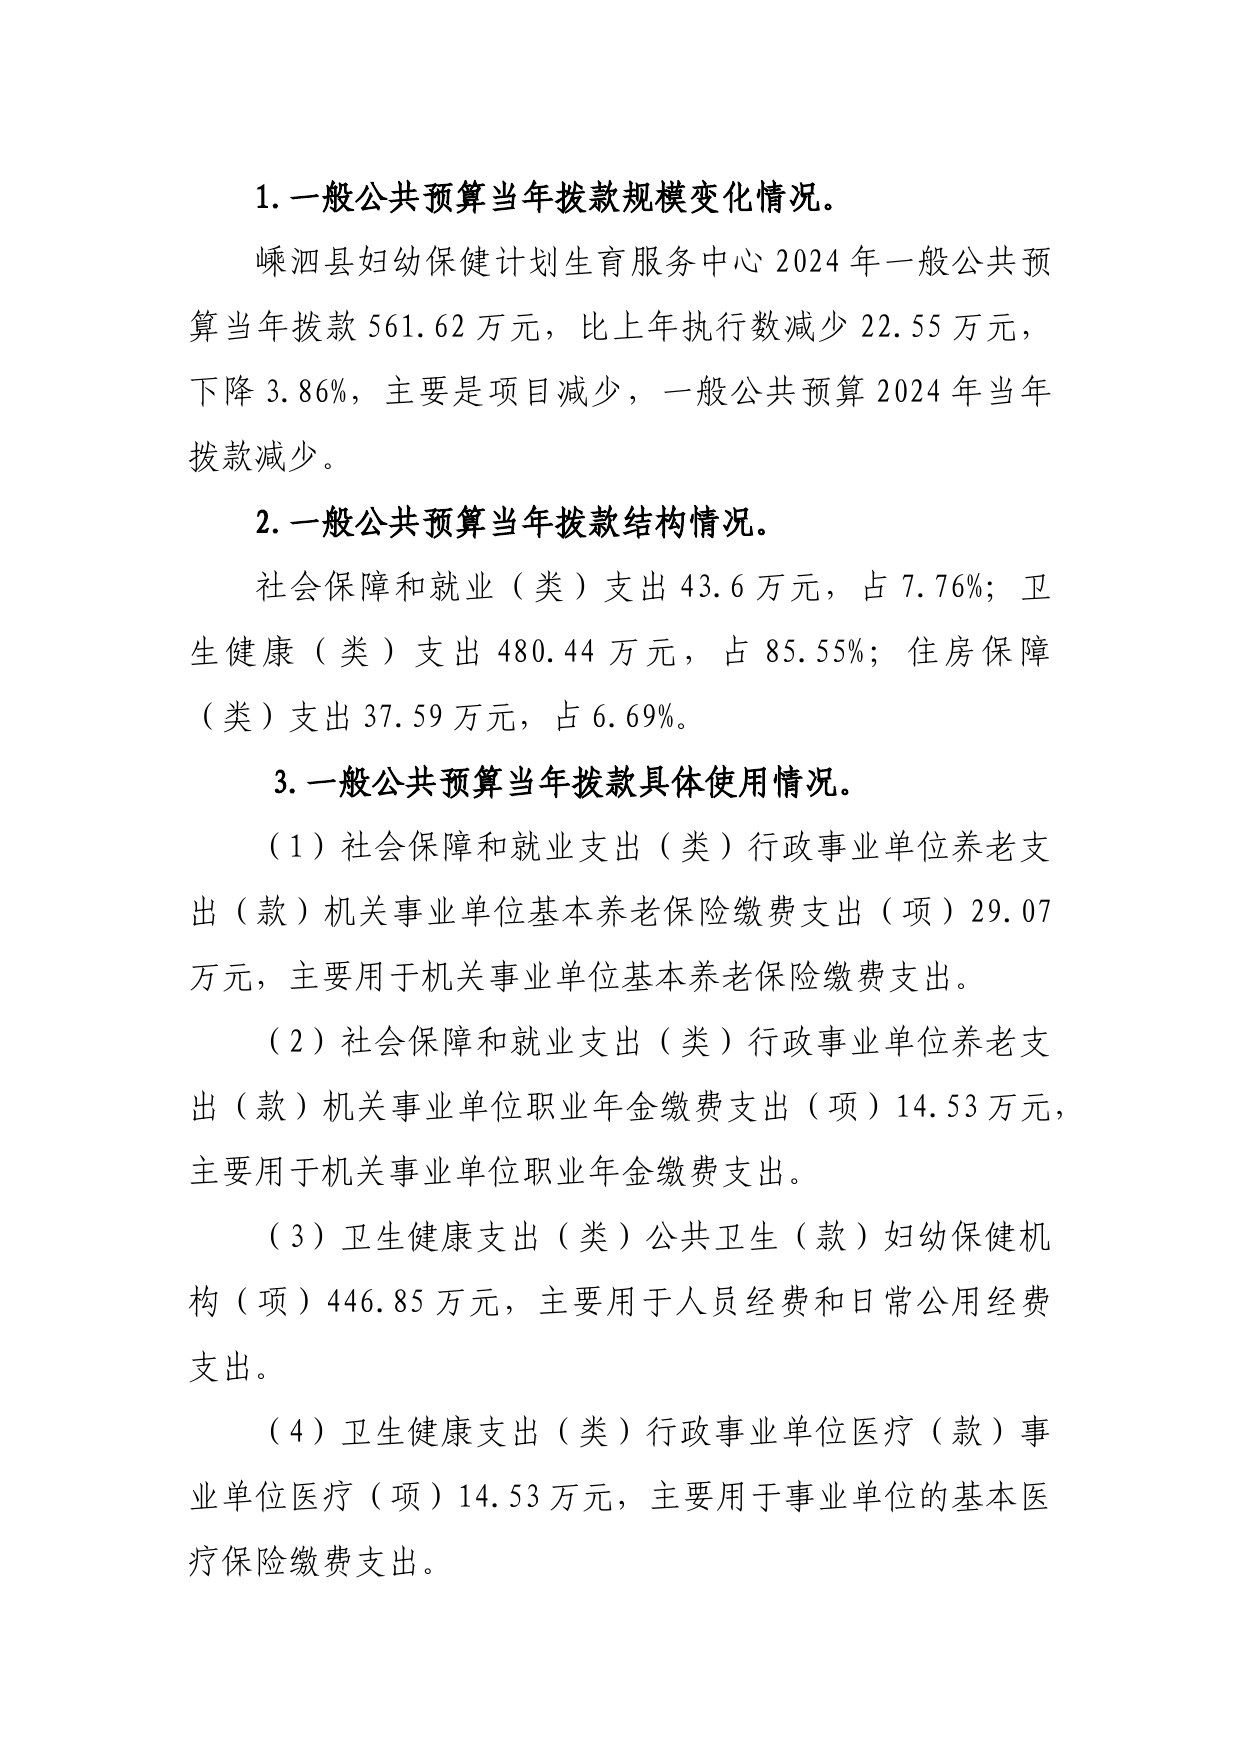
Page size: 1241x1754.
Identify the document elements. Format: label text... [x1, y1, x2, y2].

text 1.一般公共预算当年拨款规模变化情况。 [187, 162, 1053, 227]
text （2）社会保障和就业支出（类）行政事业单位养老支出（款）机关事业单位职业年金缴费支出（项）14.53万元，主要用于机关事业单位职业年金缴费支出。 [187, 1007, 1053, 1202]
text 3.一般公共预算当年拨款具体使用情况。 [187, 747, 1053, 812]
text 社会保障和就业（类）支出43.6万元，占7.76%；卫生健康（类）支出480.44万元，占85.55%；住房保障（类）支出37.59万元，占6.69%。 [187, 552, 1053, 747]
text 2.一般公共预算当年拨款结构情况。 [187, 487, 1053, 552]
text （4）卫生健康支出（类）行政事业单位医疗（款）事业单位医疗（项）14.53万元，主要用于事业单位的基本医疗保险缴费支出。 [187, 1397, 1053, 1592]
text 嵊泗县妇幼保健计划生育服务中心2024年一般公共预算当年拨款561.62万元，比上年执行数减少22.55万元，下降3.86%，主要是项目减少，一般公共预算2024年当年拨款减少。 [187, 227, 1053, 487]
text （1）社会保障和就业支出（类）行政事业单位养老支出（款）机关事业单位基本养老保险缴费支出（项）29.07万元，主要用于机关事业单位基本养老保险缴费支出。 [187, 812, 1053, 1007]
text （3）卫生健康支出（类）公共卫生（款）妇幼保健机构（项）446.85万元，主要用于人员经费和日常公用经费支出。 [187, 1202, 1053, 1397]
